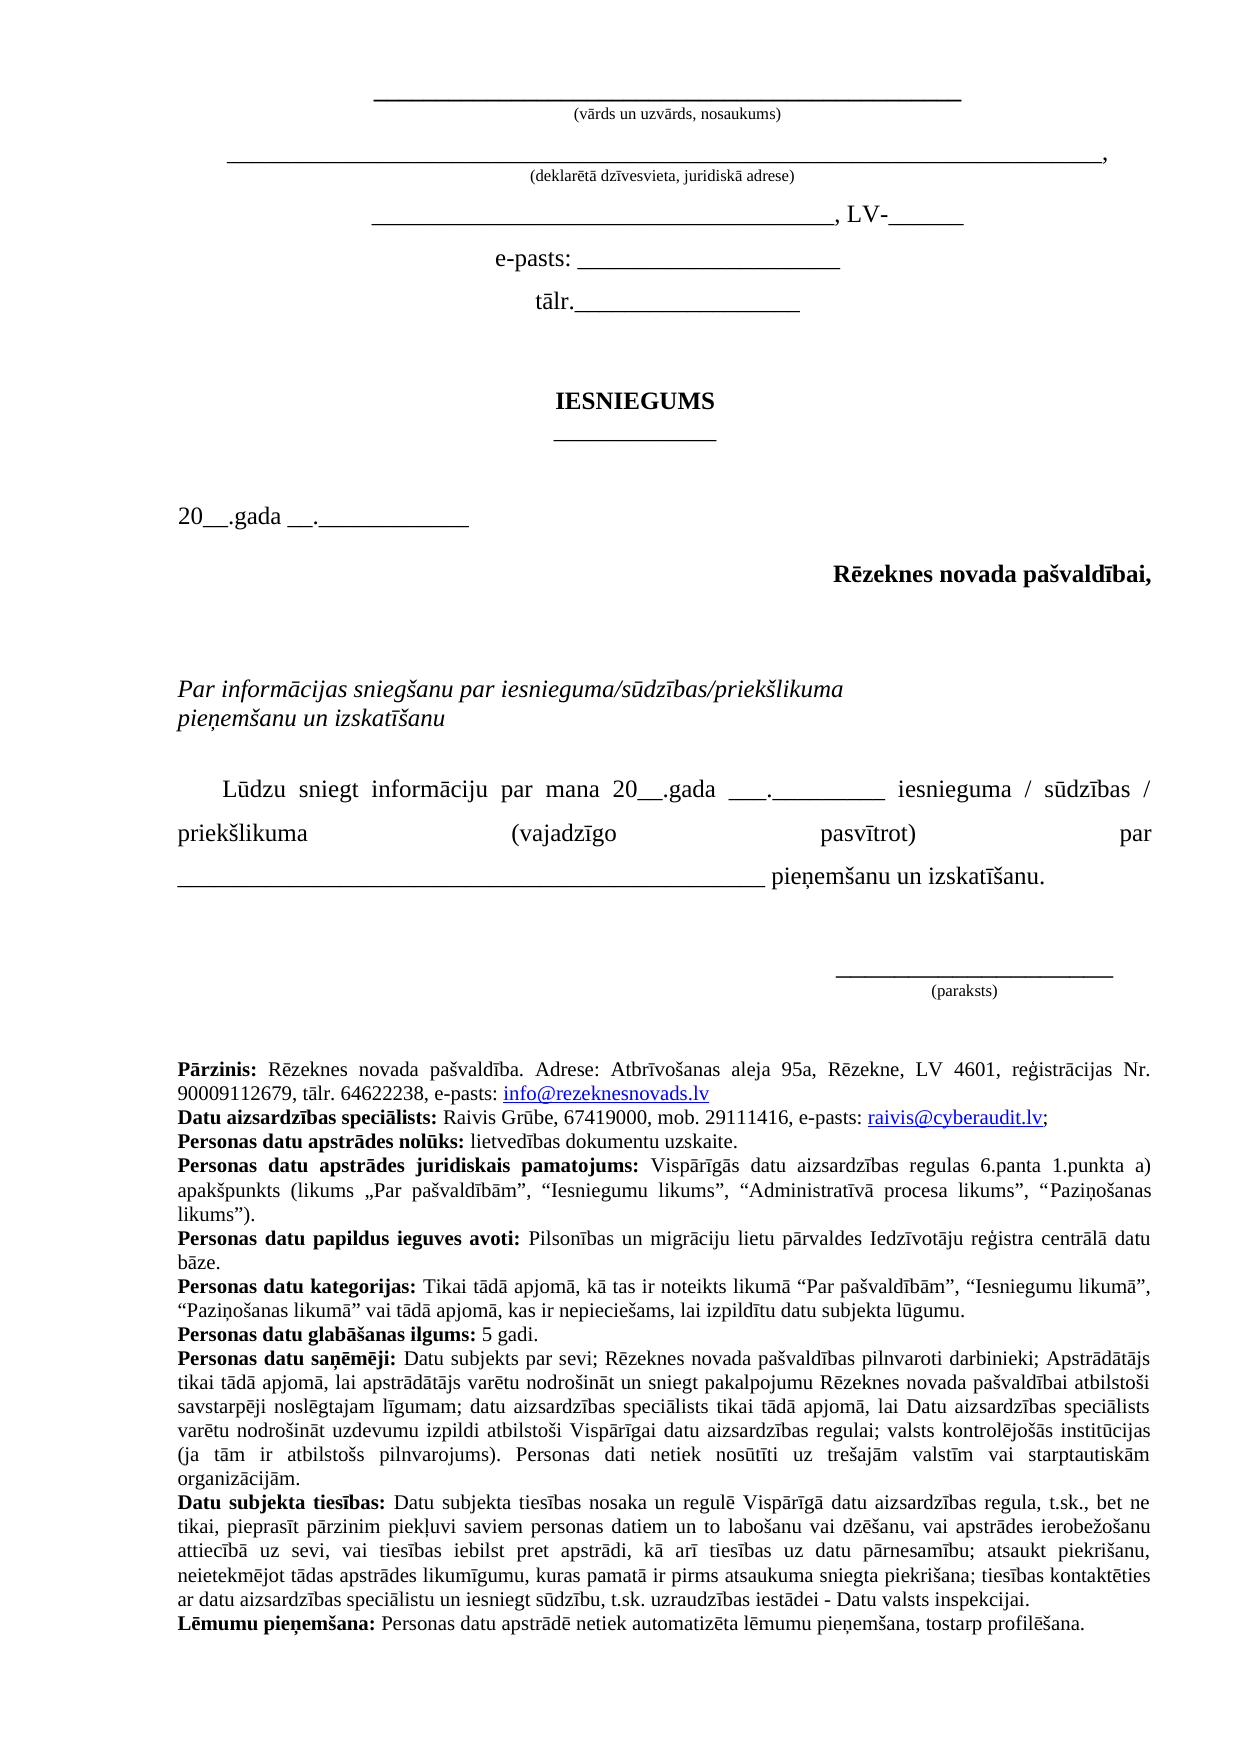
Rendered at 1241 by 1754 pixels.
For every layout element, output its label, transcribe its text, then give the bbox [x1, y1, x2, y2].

text pieņemšanu un izskatīšanu [177, 703, 1152, 731]
text Lūdzu sniegt informāciju par mana 20__.gada ___._________ iesnieguma / sūdzības / priekšlikuma (vajadzīgo pasvītrot) par _______________________________________________ pieņemšanu un izskatīšanu. [177, 774, 1152, 889]
text Datu aizsardzības speciālists: Raivis Grūbe, 67419000, mob. 29111416, e-pasts: raivis@cyberaudit.lv; [177, 1105, 1152, 1129]
text tālr.__________________ [177, 286, 1158, 314]
text (vārds un uzvārds, nosaukums) [177, 104, 1158, 123]
text Personas datu apstrādes nolūks: lietvedības dokumentu uzskaite. [177, 1129, 1152, 1153]
text Personas datu saņēmēji: Datu subjekts par sevi; Rēzeknes novada pašvaldības pilnvaroti darbinieki; Apstrādātājs tikai tādā apjomā, lai apstrādātājs varētu nodrošināt un sniegt pakalpojumu Rēzeknes novada pašvaldībai atbilstoši savstarpēji noslēgtajam līgumam; datu aizsardzības speciālists tikai tādā apjomā, lai Datu aizsardzības speciālists varētu nodrošināt uzdevumu izpildi atbilstoši Vispārīgai datu aizsardzības regulai; valsts kontrolējošās institūcijas (ja tām ir atbilstošs pilnvarojums). Personas dati netiek nosūtīti uz trešajām valstīm vai starptautiskām organizācijām. [177, 1346, 1152, 1490]
text (deklarētā dzīvesvieta, juridiskā adrese) [177, 166, 1158, 185]
text Personas datu kategorijas: Tikai tādā apjomā, kā tas ir noteikts likumā “Par pašvaldībām”, “Iesniegumu likumā”, “Paziņošanas likumā” vai tādā apjomā, kas ir nepieciešams, lai izpildītu datu subjekta lūgumu. [177, 1274, 1152, 1322]
text Pārzinis: Rēzeknes novada pašvaldība. Adrese: Atbrīvošanas aleja 95a, Rēzekne, LV 4601, reģistrācijas Nr. 90009112679, tālr. 64622238, e-pasts: info@rezeknesnovads.lv [177, 1057, 1152, 1105]
text (paraksts) [177, 981, 1152, 1014]
text Personas datu apstrādes juridiskais pamatojums: Vispārīgās datu aizsardzības regulas 6.panta 1.punkta a) apakšpunkts (likums „Par pašvaldībām”, “Iesniegumu likums”, “Administratīvā procesa likums”, “Paziņošanas likums”). [177, 1153, 1152, 1226]
text Personas datu papildus ieguves avoti: Pilsonības un migrāciju lietu pārvaldes Iedzīvotāju reģistra centrālā datu bāze. [177, 1226, 1152, 1274]
text IESNIEGUMS [177, 386, 1093, 415]
text Lēmumu pieņemšana: Personas datu apstrādē netiek automatizēta lēmumu pieņemšana, tostarp profilēšana. [177, 1611, 1152, 1635]
text 20__.gada __.____________ [178, 501, 1152, 530]
text ___________________ [177, 947, 1152, 981]
text Datu subjekta tiesības: Datu subjekta tiesības nosaka un regulē Vispārīgā datu aizsardzības regula, t.sk., bet ne tikai, pieprasīt pārzinim piekļuvi saviem personas datiem un to labošanu vai dzēšanu, vai apstrādes ierobežošanu attiecībā uz sevi, vai tiesības iebilst pret apstrādi, kā arī tiesības uz datu pārnesamību; atsaukt piekrišanu, neietekmējot tādas apstrādes likumīgumu, kuras pamatā ir pirms atsaukuma sniegta piekrišana; tiesības kontaktēties ar datu aizsardzības speciālistu un iesniegt sūdzību, t.sk. uzraudzības iestādei - Datu valsts inspekcijai. [177, 1490, 1152, 1611]
text e-pasts: _____________________ [177, 243, 1158, 271]
text Personas datu glabāšanas ilgums: 5 gadi. [177, 1322, 1152, 1346]
text Par informācijas sniegšanu par iesnieguma/sūdzības/priekšlikuma [177, 674, 1152, 703]
text Rēzeknes novada pašvaldībai, [178, 559, 1152, 588]
text _______________________________________________ [177, 75, 1158, 104]
text _____________________________________, LV-______ [177, 199, 1158, 228]
text ______________________________________________________________________, [177, 137, 1158, 166]
text _____________ [177, 415, 1093, 444]
